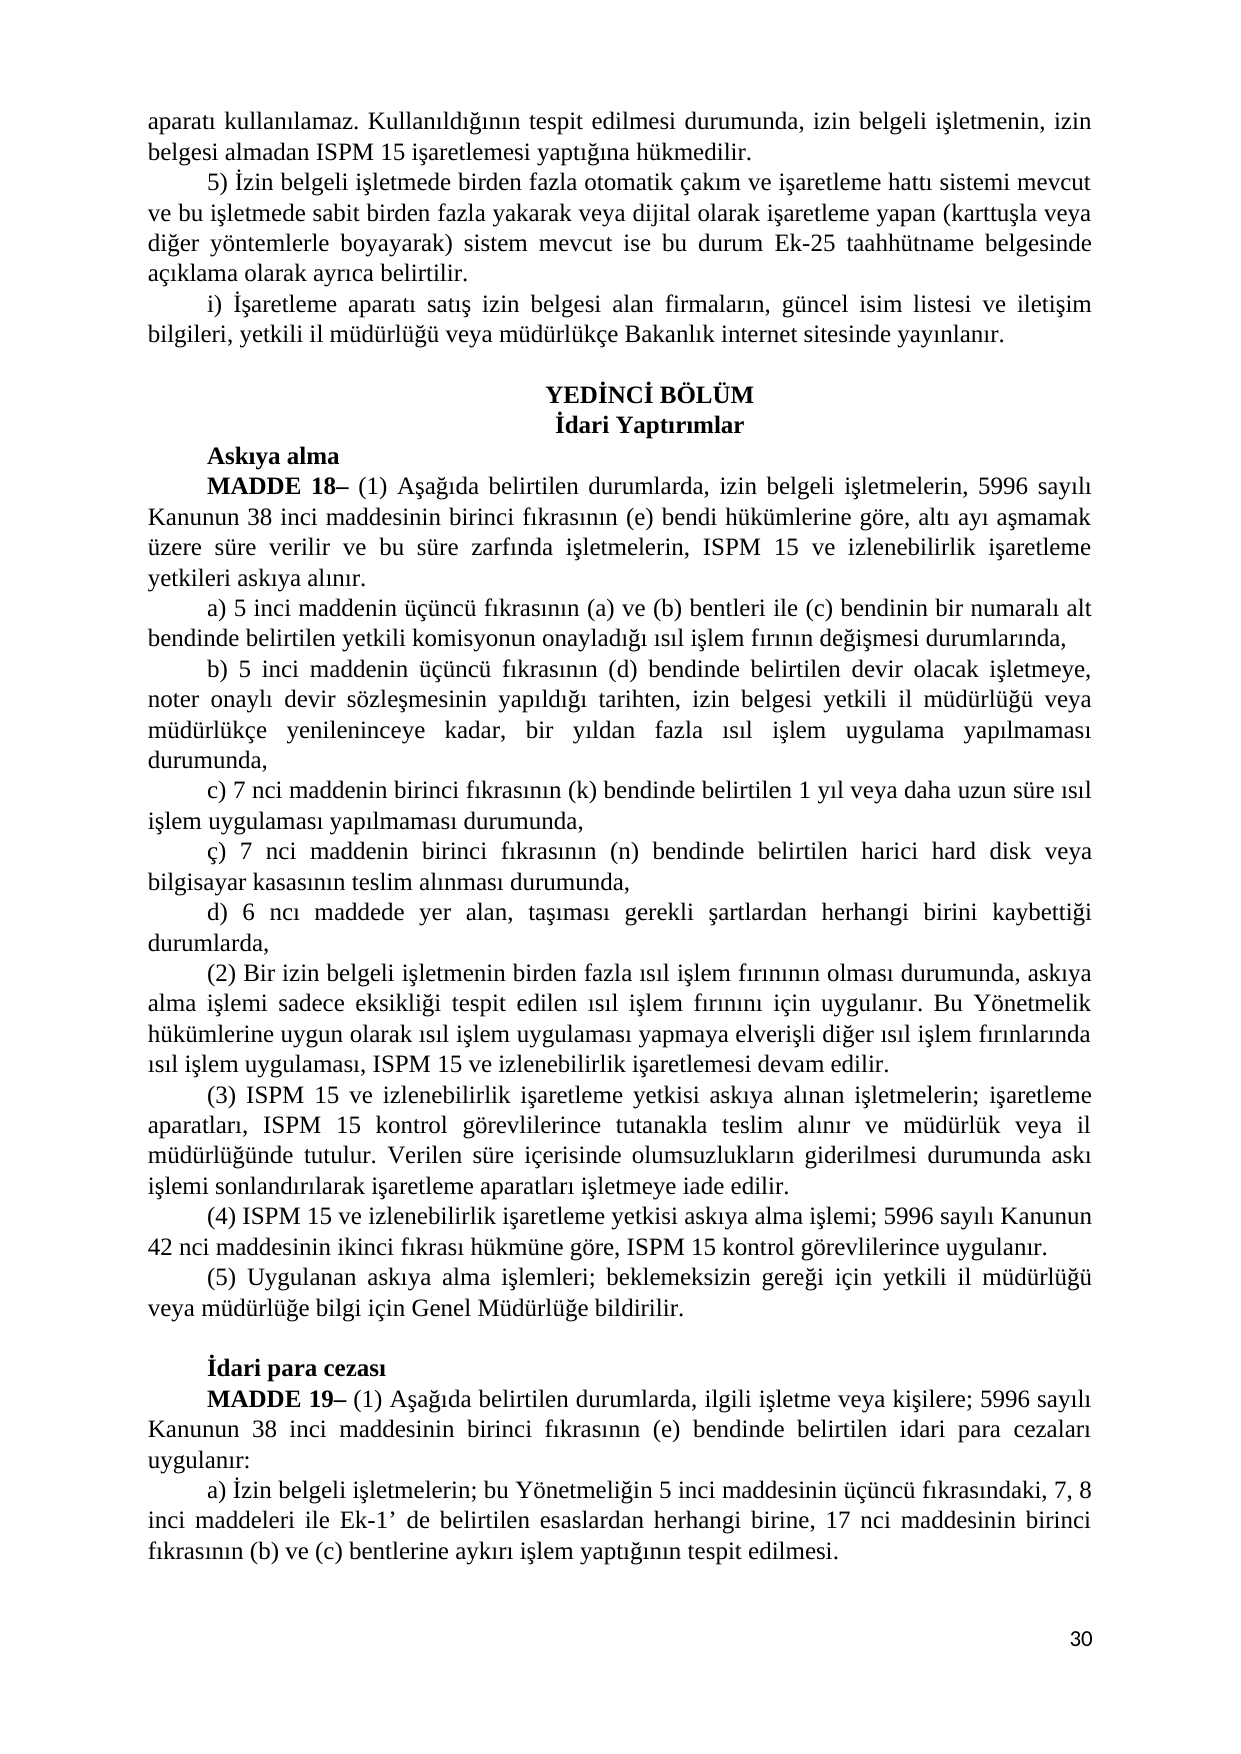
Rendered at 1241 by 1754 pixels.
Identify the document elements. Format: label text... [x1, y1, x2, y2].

text İdari para cezası [148, 1353, 1092, 1382]
text a) İzin belgeli işletmelerin; bu Yönetmeliğin 5 inci maddesinin üçüncü fıkrasındaki, 7, 8 inci maddeleri ile Ek-1’ de belirtilen esaslardan herhangi birine, 17 nci maddesinin birinci fıkrasının (b) ve (c) bentlerine aykırı işlem yaptığının tespit edilmesi. [148, 1475, 1092, 1565]
text c) 7 nci maddenin birinci fıkrasının (k) bendinde belirtilen 1 yıl veya daha uzun süre ısıl işlem uygulaması yapılmaması durumunda, [148, 776, 1092, 835]
text (4) ISPM 15 ve izlenebilirlik işaretleme yetkisi askıya alma işlemi; 5996 sayılı Kanunun 42 nci maddesinin ikinci fıkrası hükmüne göre, ISPM 15 kontrol görevlilerince uygulanır. [148, 1201, 1092, 1261]
text b) 5 inci maddenin üçüncü fıkrasının (d) bendinde belirtilen devir olacak işletmeye, noter onaylı devir sözleşmesinin yapıldığı tarihten, izin belgesi yetkili il müdürlüğü veya müdürlükçe yenileninceye kadar, bir yıldan fazla ısıl işlem uygulama yapılmaması durumunda, [148, 654, 1092, 774]
text MADDE 18– (1) Aşağıda belirtilen durumlarda, izin belgeli işletmelerin, 5996 sayılı Kanunun 38 inci maddesinin birinci fıkrasının (e) bendi hükümlerine göre, altı ayı aşmamak üzere süre verilir ve bu süre zarfında işletmelerin, ISPM 15 ve izlenebilirlik işaretleme yetkileri askıya alınır. [148, 471, 1092, 591]
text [148, 106, 1092, 166]
text İdari Yaptırımlar [148, 411, 1092, 439]
text (2) Bir izin belgeli işletmenin birden fazla ısıl işlem fırınının olması durumunda, askıya alma işlemi sadece eksikliği tespit edilen ısıl işlem fırınını için uygulanır. Bu Yönetmelik hükümlerine uygun olarak ısıl işlem uygulaması yapmaya elverişli diğer ısıl işlem fırınlarında ısıl işlem uygulaması, ISPM 15 ve izlenebilirlik işaretlemesi devam edilir. [148, 958, 1092, 1078]
text ç) 7 nci maddenin birinci fıkrasının (n) bendinde belirtilen harici hard disk veya bilgisayar kasasının teslim alınması durumunda, [148, 836, 1092, 896]
text a) 5 inci maddenin üçüncü fıkrasının (a) ve (b) bentleri ile (c) bendinin bir numaralı alt bendinde belirtilen yetkili komisyonun onayladığı ısıl işlem fırının değişmesi durumlarında, [148, 593, 1092, 652]
text i) İşaretleme aparatı satış izin belgesi alan firmaların, güncel isim listesi ve iletişim bilgileri, yetkili il müdürlüğü veya müdürlükçe Bakanlık internet sitesinde yayınlanır. [148, 289, 1092, 348]
text Askıya alma [148, 441, 1092, 470]
text MADDE 19– (1) Aşağıda belirtilen durumlarda, ilgili işletme veya kişilere; 5996 sayılı Kanunun 38 inci maddesinin birinci fıkrasının (e) bendinde belirtilen idari para cezaları uygulanır: [148, 1384, 1092, 1473]
text 5) İzin belgeli işletmede birden fazla otomatik çakım ve işaretleme hattı sistemi mevcut ve bu işletmede sabit birden fazla yakarak veya dijital olarak işaretleme yapan (karttuşla veya diğer yöntemlerle boyayarak) sistem mevcut ise bu durum Ek-25 taahhütname belgesinde açıklama olarak ayrıca belirtilir. [148, 167, 1092, 287]
text YEDİNCİ BÖLÜM [148, 380, 1092, 409]
text (5) Uygulanan askıya alma işlemleri; beklemeksizin gereği için yetkili il müdürlüğü veya müdürlüğe bilgi için Genel Müdürlüğe bildirilir. [148, 1262, 1092, 1321]
text d) 6 ncı maddede yer alan, taşıması gerekli şartlardan herhangi birini kaybettiği durumlarda, [148, 897, 1092, 956]
text (3) ISPM 15 ve izlenebilirlik işaretleme yetkisi askıya alınan işletmelerin; işaretleme aparatları, ISPM 15 kontrol görevlilerince tutanakla teslim alınır ve müdürlük veya il müdürlüğünde tutulur. Verilen süre içerisinde olumsuzlukların giderilmesi durumunda askı işlemi sonlandırılarak işaretleme aparatları işletmeye iade edilir. [148, 1080, 1092, 1200]
